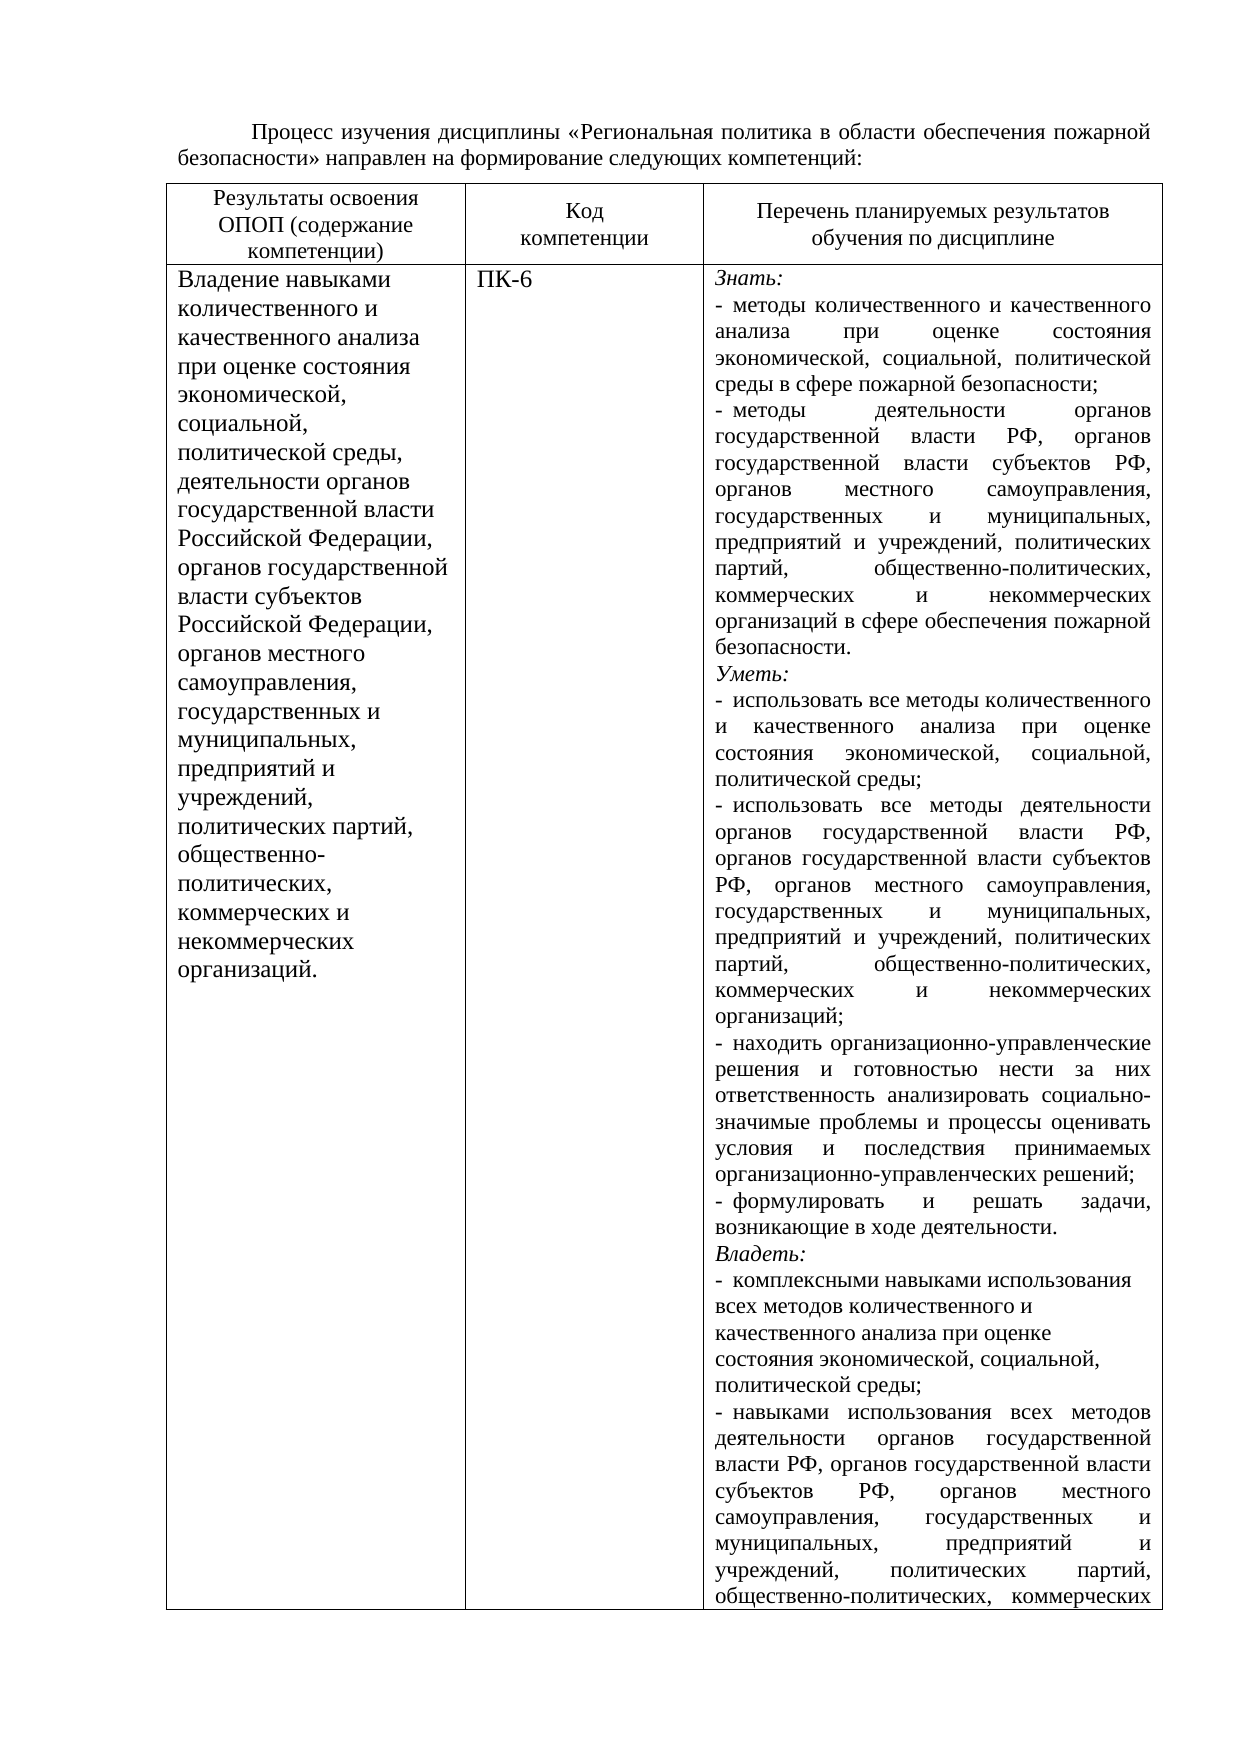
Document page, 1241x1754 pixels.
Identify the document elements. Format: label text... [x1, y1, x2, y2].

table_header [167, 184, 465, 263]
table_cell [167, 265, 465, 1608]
text Процесс изучения дисциплины «Региональная политика в области обеспечения пожарной безопасности» направлен на формирование следующих компетенций: [177, 118, 1152, 171]
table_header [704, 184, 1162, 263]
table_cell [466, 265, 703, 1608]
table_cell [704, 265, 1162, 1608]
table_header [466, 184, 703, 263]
